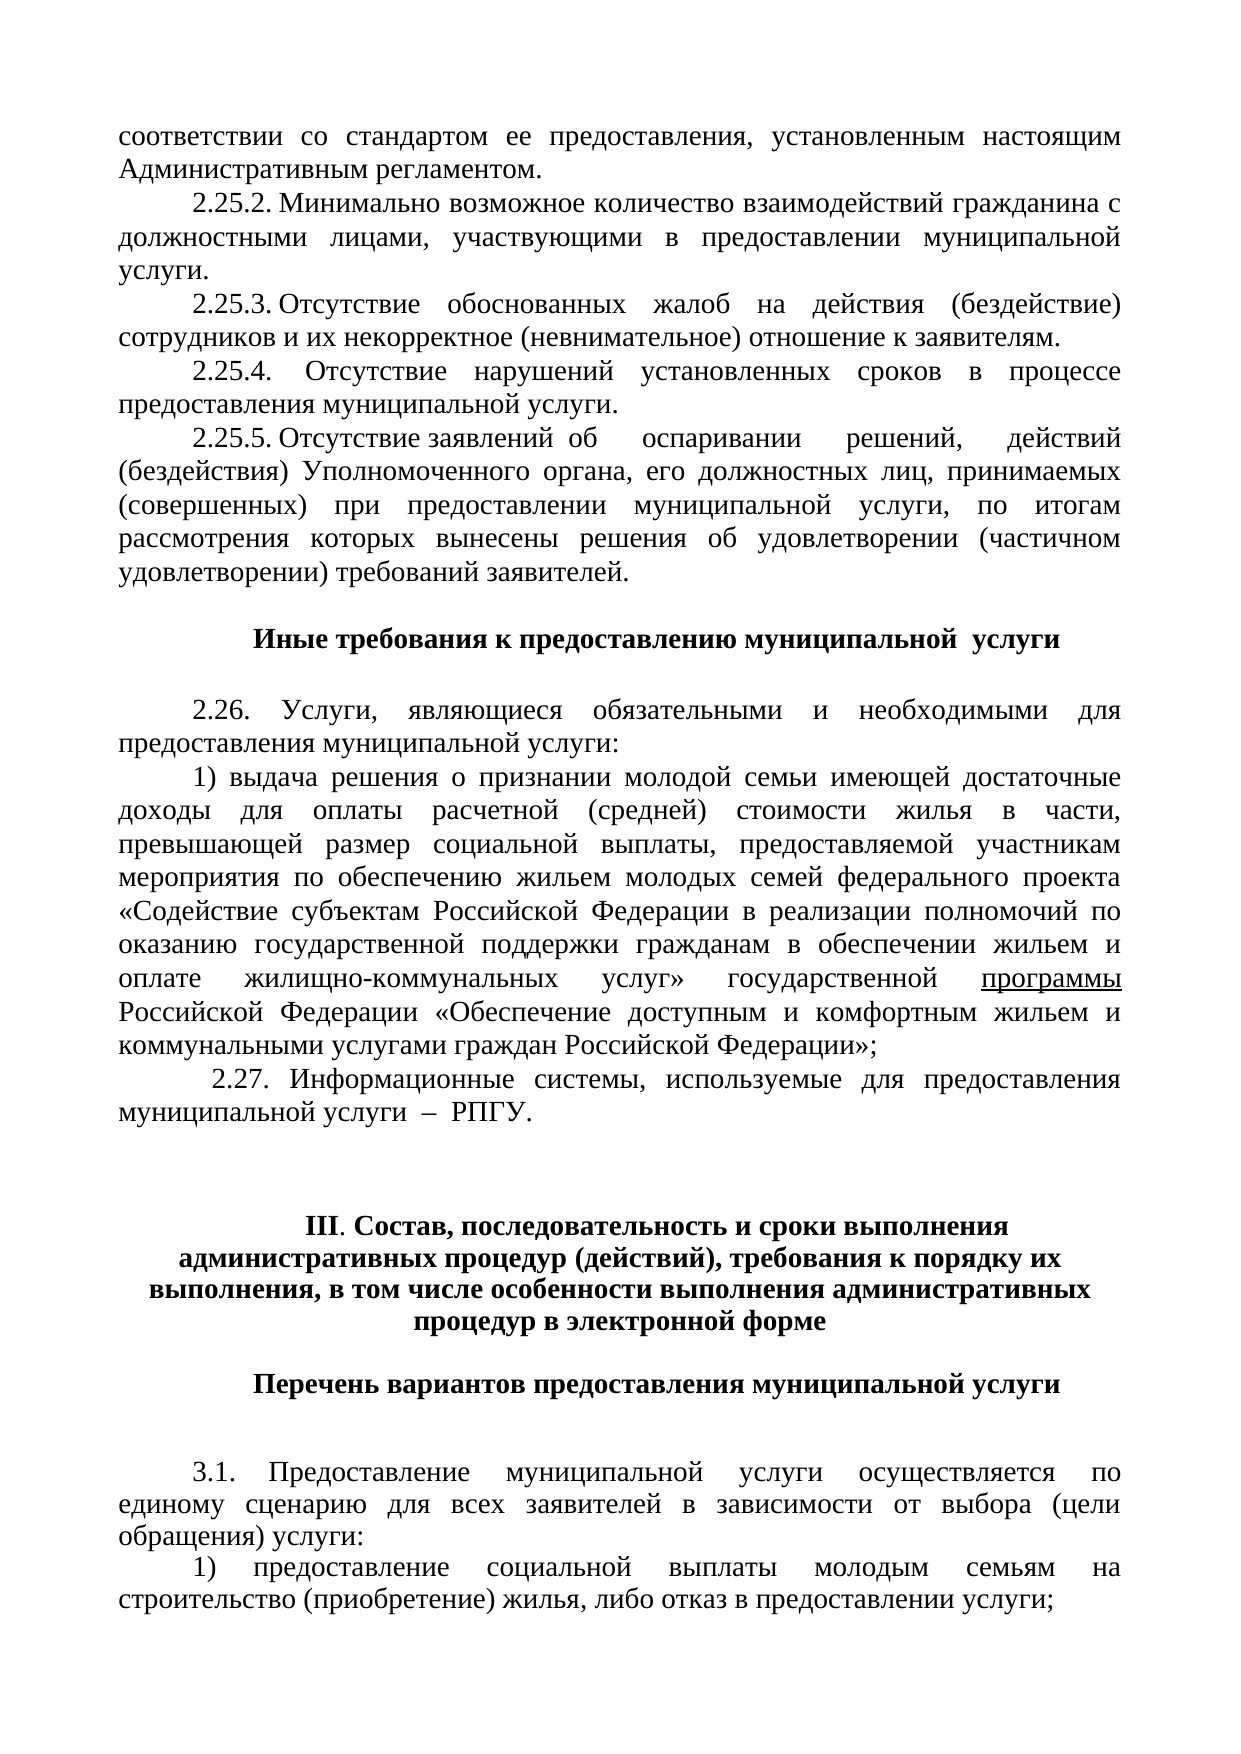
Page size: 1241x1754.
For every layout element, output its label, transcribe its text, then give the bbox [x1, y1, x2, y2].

text 2.26. Услуги, являющиеся обязательными и необходимыми для предоставления муниципальной услуги: [118, 692, 1122, 759]
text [118, 118, 1122, 185]
text 1) выдача решения о признании молодой семьи имеющей достаточные доходы для оплаты расчетной (средней) стоимости жилья в части, превышающей размер социальной выплаты, предоставляемой участникам мероприятия по обеспечению жильем молодых семей федерального проекта «Содействие субъектам Российской Федерации в реализации полномочий по оказанию государственной поддержки гражданам в обеспечении жильем и оплате жилищно-коммунальных услуг» государственной программы Российской Федерации «Обеспечение доступным и комфортным жильем и коммунальными услугами граждан Российской Федерации»; [118, 759, 1122, 1061]
text 2.25.5. Отсутствие заявлений об оспаривании решений, действий (бездействия) Уполномоченного органа, его должностных лиц, принимаемых (совершенных) при предоставлении муниципальной услуги, по итогам рассмотрения которых вынесены решения об удовлетворении (частичном удовлетворении) требований заявителей. [118, 420, 1122, 588]
text Иные требования к предоставлению муниципальной услуги [118, 621, 1122, 655]
text 1) предоставление социальной выплаты молодым семьям на строительство (приобретение) жилья, либо отказ в предоставлении услуги; [118, 1551, 1122, 1614]
text 2.27. Информационные системы, используемые для предоставления муниципальной услуги – РПГУ. [118, 1061, 1122, 1128]
text 2.25.3. Отсутствие обоснованных жалоб на действия (бездействие) сотрудников и их некорректное (невнимательное) отношение к заявителям. [118, 286, 1122, 353]
text 2.25.2. Минимально возможное количество взаимодействий гражданина с должностными лицами, участвующими в предоставлении муниципальной услуги. [118, 185, 1122, 286]
text III. Состав, последовательность и сроки выполнения административных процедур (действий), требования к порядку их выполнения, в том числе особенности выполнения административных процедур в электронной форме [118, 1211, 1122, 1337]
text 2.25.4. Отсутствие нарушений установленных сроков в процессе предоставления муниципальной услуги. [118, 353, 1122, 420]
text Перечень вариантов предоставления муниципальной услуги [118, 1368, 1122, 1400]
text 3.1. Предоставление муниципальной услуги осуществляется по единому сценарию для всех заявителей в зависимости от выбора (цели обращения) услуги: [118, 1457, 1122, 1551]
